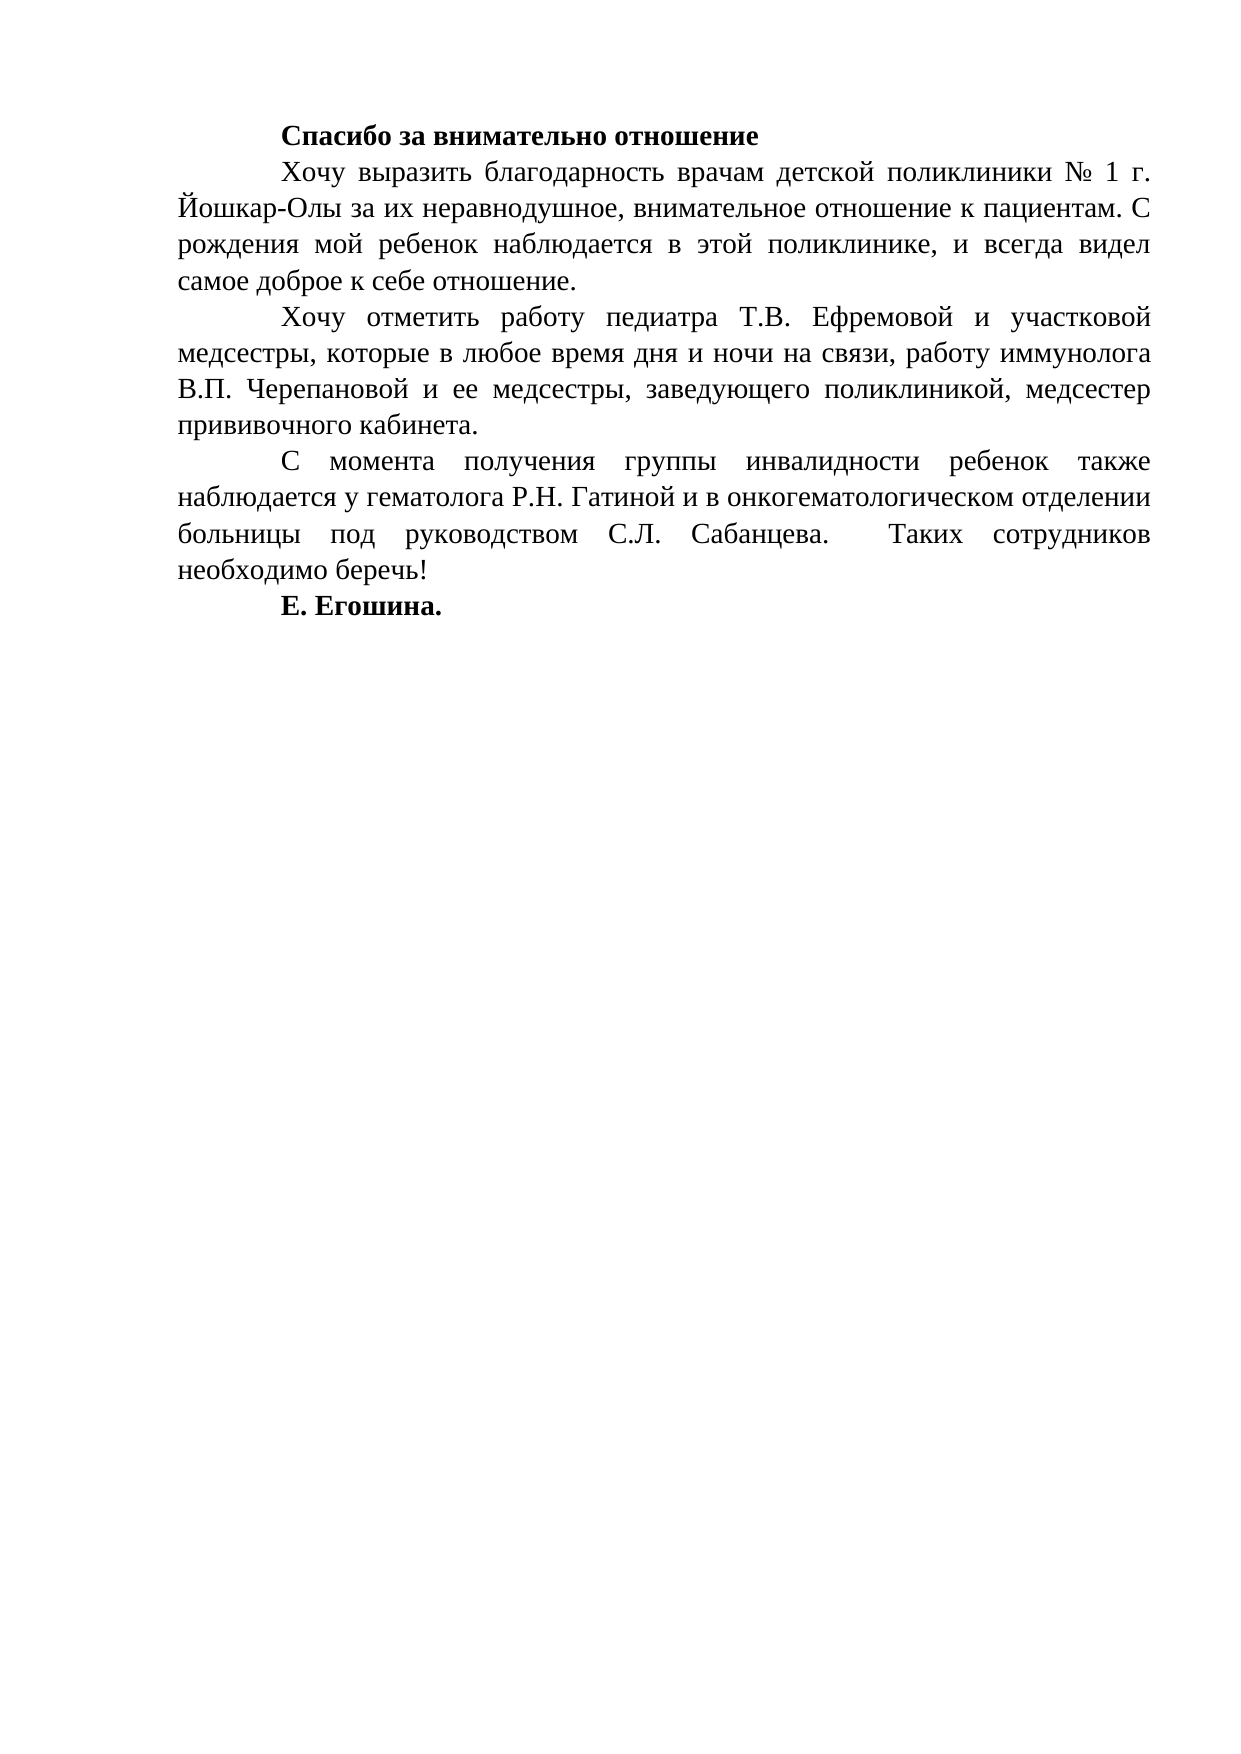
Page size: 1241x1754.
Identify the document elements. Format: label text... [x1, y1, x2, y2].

text Хочу отметить работу педиатра Т.В. Ефремовой и участковой медсестры, которые в любое время дня и ночи на связи, работу иммунолога В.П. Черепановой и ее медсестры, заведующего поликлиникой, медсестер прививочного кабинета. [177, 299, 1152, 441]
text Спасибо за внимательно отношение [177, 118, 1152, 152]
text С момента получения группы инвалидности ребенок также наблюдается у гематолога Р.Н. Гатиной и в онкогематологическом отделении больницы под руководством С.Л. Сабанцева. Таких сотрудников необходимо беречь! [177, 443, 1152, 585]
text Е. Егошина. [177, 588, 1152, 622]
text Хочу выразить благодарность врачам детской поликлиники № 1 г. Йошкар-Олы за их неравнодушное, внимательное отношение к пациентам. С рождения мой ребенок наблюдается в этой поликлинике, и всегда видел самое доброе к себе отношение. [177, 154, 1152, 296]
